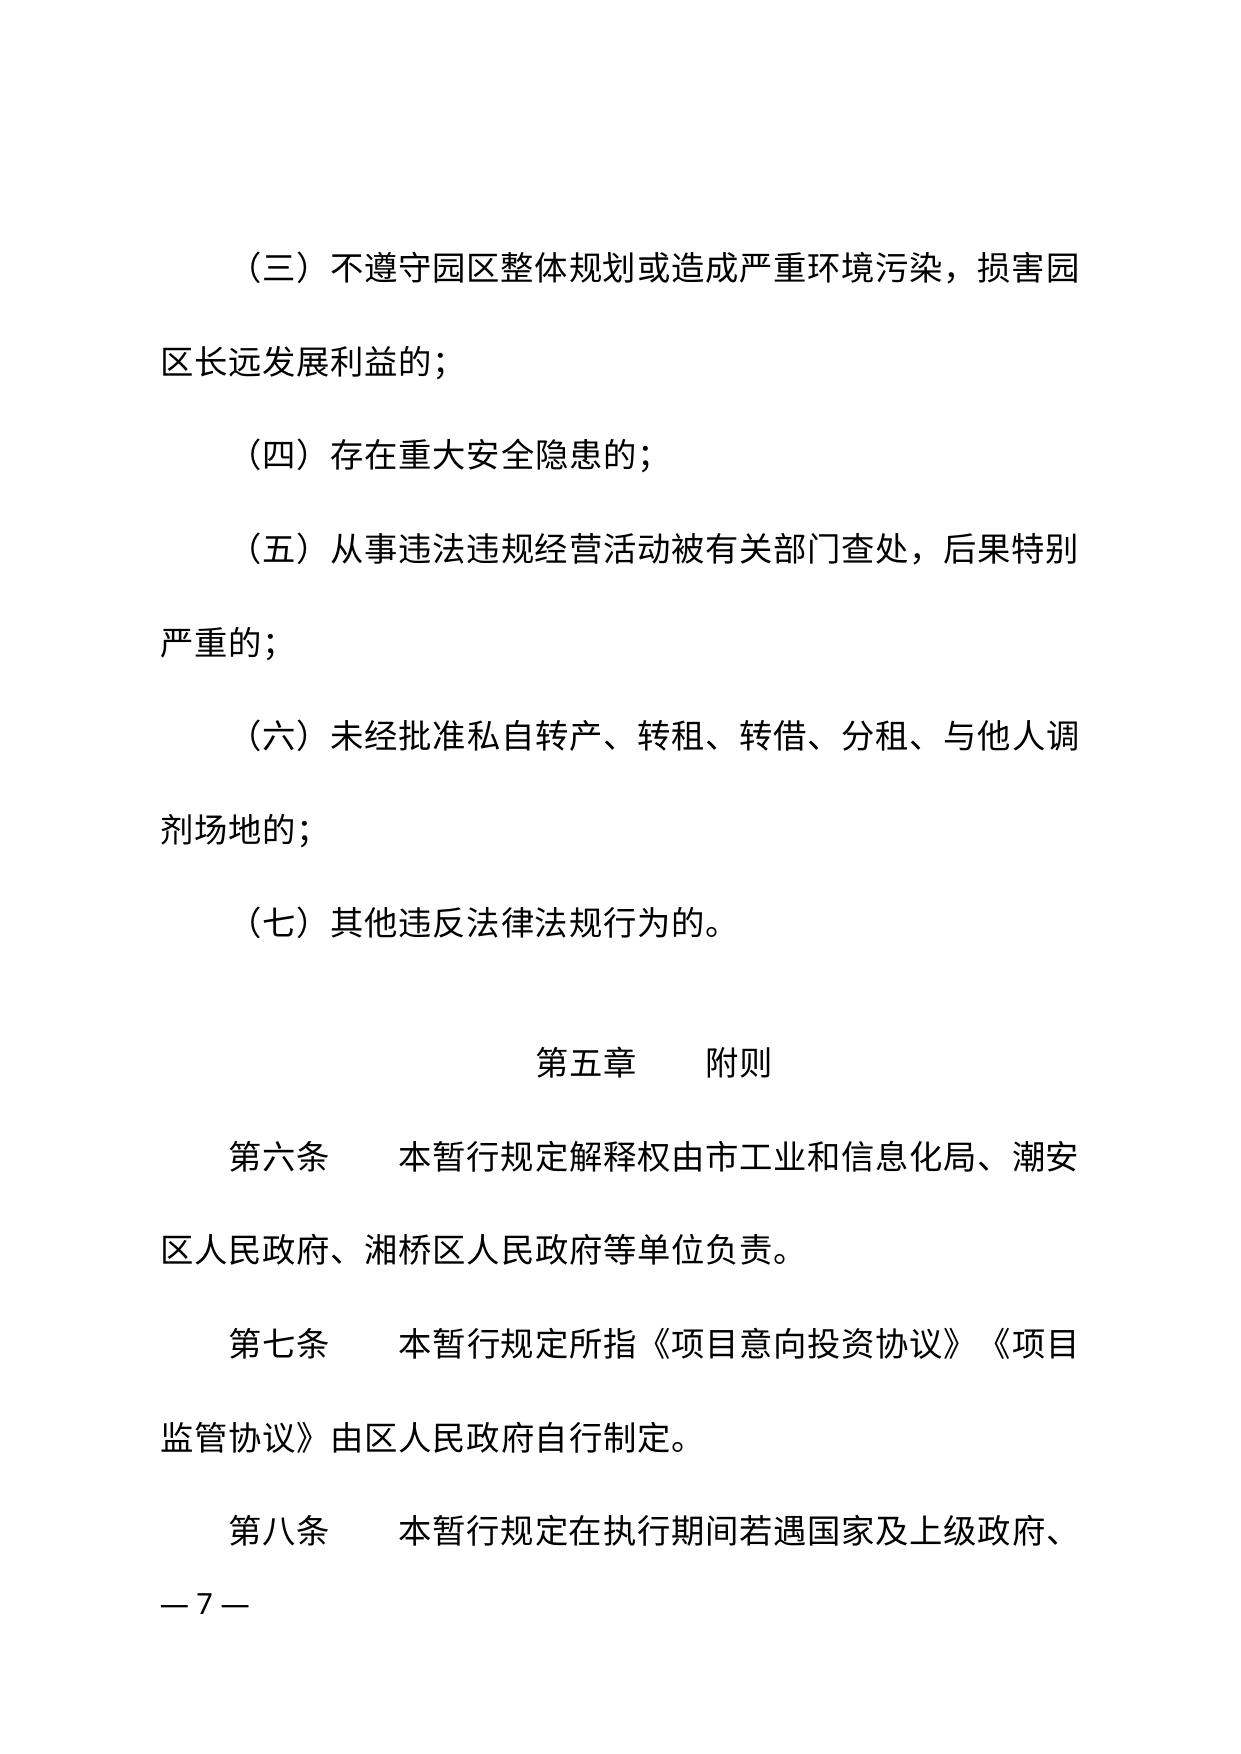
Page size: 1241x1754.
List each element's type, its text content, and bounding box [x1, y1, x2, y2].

text （三）不遵守园区整体规划或造成严重环境污染，损害园区长远发展利益的； [160, 219, 1080, 407]
text 第七条 本暂行规定所指《项目意向投资协议》《项目监管协议》由区人民政府自行制定。 [160, 1295, 1080, 1482]
text （六）未经批准私自转产、转租、转借、分租、与他人调剂场地的； [160, 687, 1080, 874]
text （七）其他违反法律法规行为的。 [160, 874, 1080, 968]
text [160, 1482, 1080, 1576]
text （四）存在重大安全隐患的； [160, 407, 1080, 500]
text 第五章 附则 [160, 1014, 1080, 1108]
text （五）从事违法违规经营活动被有关部门查处，后果特别严重的； [160, 500, 1080, 687]
text 第六条 本暂行规定解释权由市工业和信息化局、潮安区人民政府、湘桥区人民政府等单位负责。 [160, 1108, 1080, 1295]
